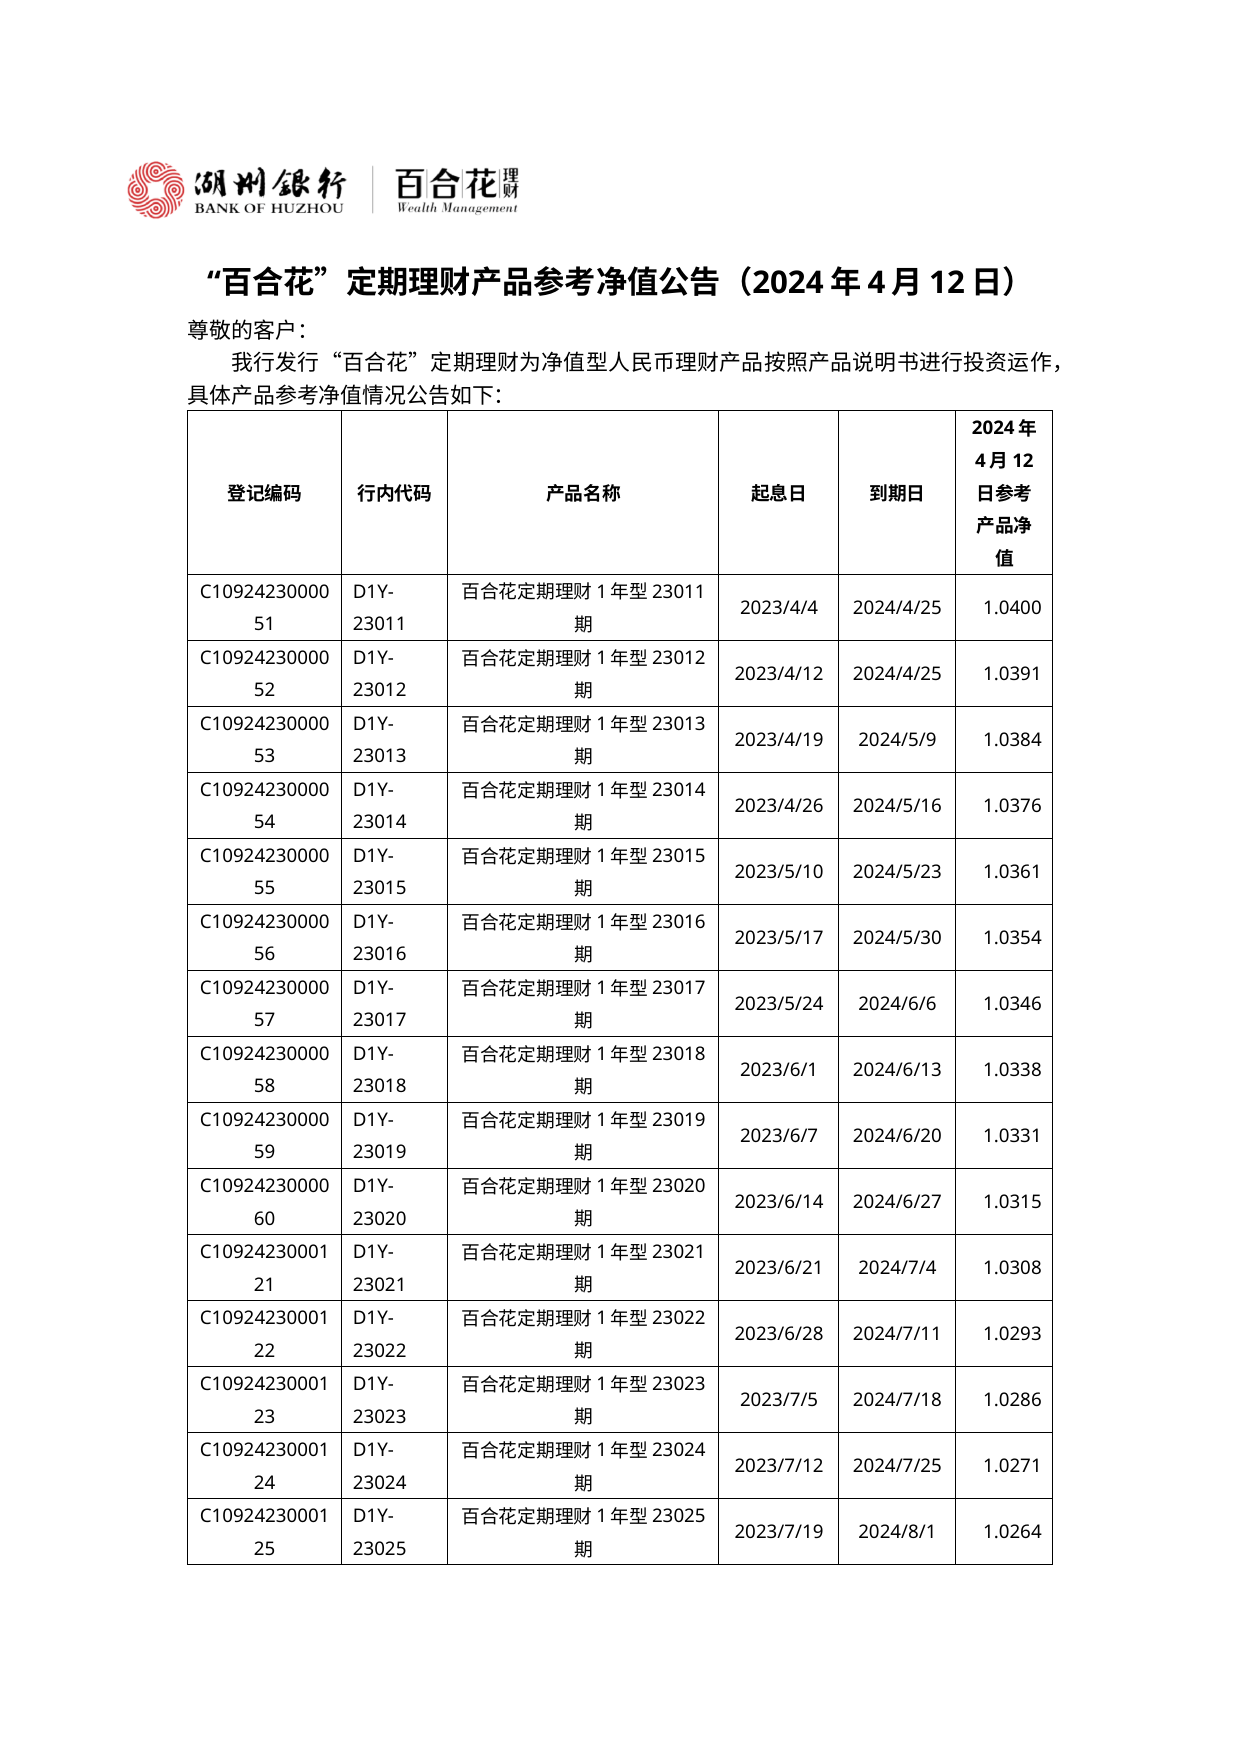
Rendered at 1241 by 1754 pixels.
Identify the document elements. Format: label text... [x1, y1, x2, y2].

table_cell 2023/4/12 [719, 641, 838, 706]
table_header 行内代码 [342, 411, 447, 573]
table_cell D1Y-23022 [342, 1301, 447, 1366]
table_cell 1.0384 [956, 707, 1052, 772]
table_cell D1Y-23024 [342, 1433, 447, 1498]
table_cell 2024/7/4 [839, 1235, 955, 1300]
table_cell D1Y-23013 [342, 707, 447, 772]
table_cell D1Y-23017 [342, 971, 447, 1036]
table_cell 百合花定期理财1年型23016期 [448, 905, 718, 970]
table_cell C1092423000057 [188, 971, 341, 1036]
table_cell 2023/4/19 [719, 707, 838, 772]
table_cell 2023/6/7 [719, 1103, 838, 1168]
table_cell 1.0264 [956, 1499, 1052, 1564]
table_cell 2023/4/26 [719, 773, 838, 838]
table_cell C1092423000125 [188, 1499, 341, 1564]
table_cell 1.0338 [956, 1037, 1052, 1102]
table_cell 百合花定期理财1年型23022期 [448, 1301, 718, 1366]
table_cell 1.0286 [956, 1367, 1052, 1432]
table_cell 1.0376 [956, 773, 1052, 838]
table_cell 百合花定期理财1年型23015期 [448, 839, 718, 904]
table_cell 1.0391 [956, 641, 1052, 706]
table_cell 2023/7/19 [719, 1499, 838, 1564]
table_cell 百合花定期理财1年型23025期 [448, 1499, 718, 1564]
table_cell 2024/6/6 [839, 971, 955, 1036]
table_cell C1092423000060 [188, 1169, 341, 1234]
table_cell 百合花定期理财1年型23012期 [448, 641, 718, 706]
table_cell 2023/6/1 [719, 1037, 838, 1102]
table_cell 2024/6/27 [839, 1169, 955, 1234]
table_cell D1Y-23014 [342, 773, 447, 838]
table_cell 1.0354 [956, 905, 1052, 970]
table_cell 2023/6/14 [719, 1169, 838, 1234]
text 我行发行“百合花”定期理财为净值型人民币理财产品按照产品说明书进行投资运作，具体产品参考净值情况公告如下： [187, 345, 1053, 410]
table_cell 1.0400 [956, 575, 1052, 639]
table_cell 2024/8/1 [839, 1499, 955, 1564]
table_cell C1092423000054 [188, 773, 341, 838]
table_cell C1092423000052 [188, 641, 341, 706]
table_cell D1Y-23012 [342, 641, 447, 706]
table_cell 1.0331 [956, 1103, 1052, 1168]
table_cell 2024/5/23 [839, 839, 955, 904]
table_cell C1092423000053 [188, 707, 341, 772]
table_cell 2023/7/5 [719, 1367, 838, 1432]
table_cell D1Y-23011 [342, 575, 447, 639]
table_cell 百合花定期理财1年型23020期 [448, 1169, 718, 1234]
table_cell D1Y-23016 [342, 905, 447, 970]
table_cell 百合花定期理财1年型23018期 [448, 1037, 718, 1102]
table_header 登记编码 [188, 411, 341, 573]
table_cell 1.0308 [956, 1235, 1052, 1300]
table_cell D1Y-23021 [342, 1235, 447, 1300]
table_cell 2023/5/17 [719, 905, 838, 970]
table_cell 1.0293 [956, 1301, 1052, 1366]
table_cell D1Y-23019 [342, 1103, 447, 1168]
table_header 产品名称 [448, 411, 718, 573]
table_cell 2024/6/20 [839, 1103, 955, 1168]
table_cell C1092423000122 [188, 1301, 341, 1366]
table_cell 2023/6/21 [719, 1235, 838, 1300]
table_cell C1092423000124 [188, 1433, 341, 1498]
table_cell 2023/6/28 [719, 1301, 838, 1366]
table_cell 百合花定期理财1年型23024期 [448, 1433, 718, 1498]
table_cell 2024/5/9 [839, 707, 955, 772]
table_cell 百合花定期理财1年型23021期 [448, 1235, 718, 1300]
table_cell 2023/5/10 [719, 839, 838, 904]
table_cell 百合花定期理财1年型23013期 [448, 707, 718, 772]
table_cell C1092423000123 [188, 1367, 341, 1432]
table_cell C1092423000051 [188, 575, 341, 639]
text “百合花”定期理财产品参考净值公告（2024年4月12日） [187, 150, 1053, 312]
picture [116, 143, 529, 239]
table_cell D1Y-23018 [342, 1037, 447, 1102]
table_cell 2024/7/11 [839, 1301, 955, 1366]
table_cell 1.0361 [956, 839, 1052, 904]
table_cell C1092423000055 [188, 839, 341, 904]
table_cell 2024/4/25 [839, 575, 955, 639]
table_cell 百合花定期理财1年型23023期 [448, 1367, 718, 1432]
table_cell 百合花定期理财1年型23019期 [448, 1103, 718, 1168]
table_cell 百合花定期理财1年型23011期 [448, 575, 718, 639]
table_header 到期日 [839, 411, 955, 573]
table_cell D1Y-23015 [342, 839, 447, 904]
table_cell D1Y-23023 [342, 1367, 447, 1432]
text 尊敬的客户： [187, 312, 1053, 345]
table_cell 2024/7/18 [839, 1367, 955, 1432]
table_cell C1092423000121 [188, 1235, 341, 1300]
table_cell 2023/7/12 [719, 1433, 838, 1498]
table_cell 百合花定期理财1年型23017期 [448, 971, 718, 1036]
table_cell C1092423000058 [188, 1037, 341, 1102]
table_cell D1Y-23025 [342, 1499, 447, 1564]
table_cell 2023/5/24 [719, 971, 838, 1036]
table_cell C1092423000059 [188, 1103, 341, 1168]
table_cell 2024/5/30 [839, 905, 955, 970]
table_cell 1.0346 [956, 971, 1052, 1036]
table_header 2024年4月12日参考产品净值 [956, 411, 1052, 573]
table_cell 1.0315 [956, 1169, 1052, 1234]
table_cell 2024/7/25 [839, 1433, 955, 1498]
table_cell 2024/4/25 [839, 641, 955, 706]
table_cell 2023/4/4 [719, 575, 838, 639]
table_cell 1.0271 [956, 1433, 1052, 1498]
table_header 起息日 [719, 411, 838, 573]
table_cell C1092423000056 [188, 905, 341, 970]
table_cell D1Y-23020 [342, 1169, 447, 1234]
table_cell 2024/5/16 [839, 773, 955, 838]
table_cell 百合花定期理财1年型23014期 [448, 773, 718, 838]
table_cell 2024/6/13 [839, 1037, 955, 1102]
